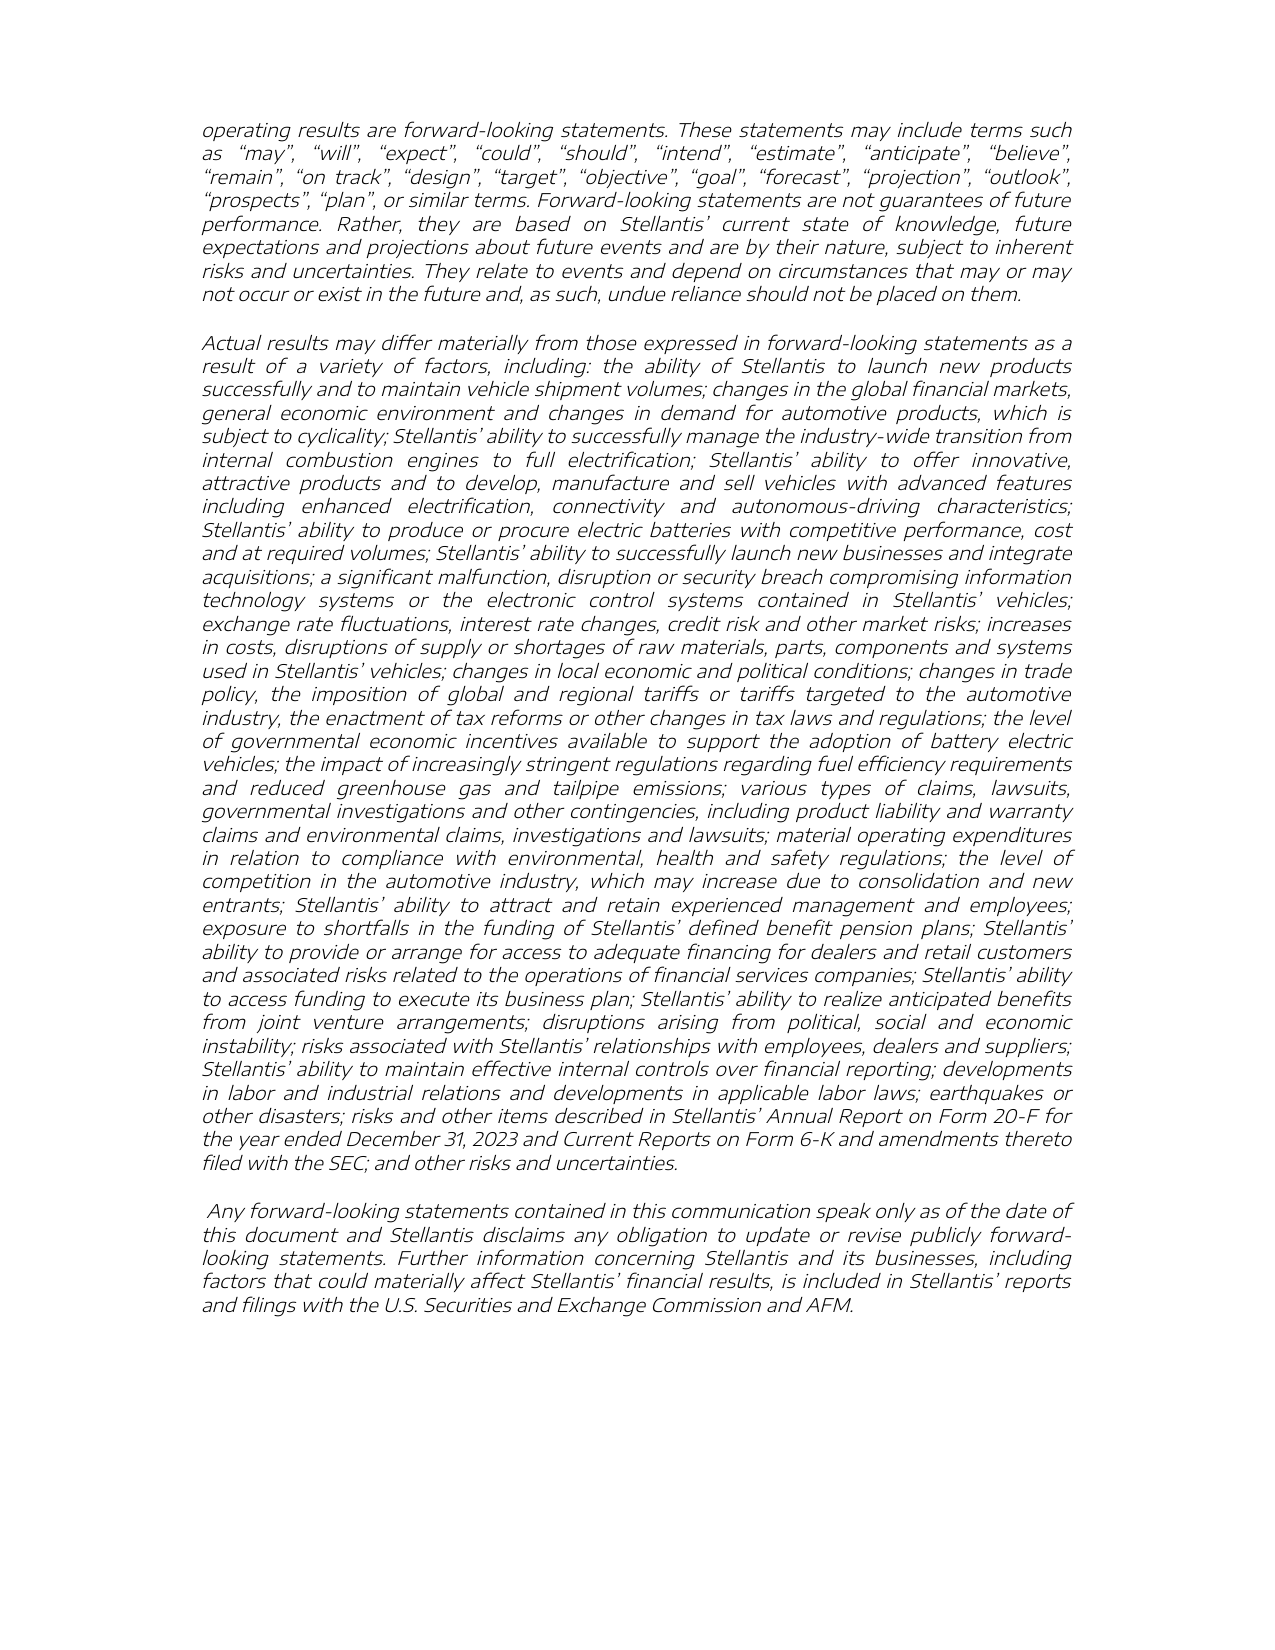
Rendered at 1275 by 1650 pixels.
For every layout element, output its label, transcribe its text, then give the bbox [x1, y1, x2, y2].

text Actual results may differ materially from those expressed in forward-looking statements as a result of a variety of factors, including: the ability of Stellantis to launch new products successfully and to maintain vehicle shipment volumes; changes in the global financial markets, general economic environment and changes in demand for automotive products, which is subject to cyclicality; Stellantis’ ability to successfully manage the industry-wide transition from internal combustion engines to full electrification; Stellantis’ ability to offer innovative, attractive products and to develop, manufacture and sell vehicles with advanced features including enhanced electrification, connectivity and autonomous-driving characteristics; Stellantis’ ability to produce or procure electric batteries with competitive performance, cost and at required volumes; Stellantis’ ability to successfully launch new businesses and integrate acquisitions; a significant malfunction, disruption or security breach compromising information technology systems or the electronic control systems contained in Stellantis’ vehicles; exchange rate fluctuations, interest rate changes, credit risk and other market risks; increases in costs, disruptions of supply or shortages of raw materials, parts, components and systems used in Stellantis’ vehicles; changes in local economic and political conditions; changes in trade policy, the imposition of global and regional tariffs or tariffs targeted to the automotive industry, the enactment of tax reforms or other changes in tax laws and regulations; the level of governmental economic incentives available to support the adoption of battery electric vehicles; the impact of increasingly stringent regulations regarding fuel efficiency requirements and reduced greenhouse gas and tailpipe emissions; various types of claims, lawsuits, governmental investigations and other contingencies, including product liability and warranty claims and environmental claims, investigations and lawsuits; material operating expenditures in relation to compliance with environmental, health and safety regulations; the level of competition in the automotive industry, which may increase due to consolidation and new entrants; Stellantis’ ability to attract and retain experienced management and employees; exposure to shortfalls in the funding of Stellantis’ defined benefit pension plans; Stellantis’ ability to provide or arrange for access to adequate financing for dealers and retail customers and associated risks related to the operations of financial services companies; Stellantis’ ability to access funding to execute its business plan; Stellantis’ ability to realize anticipated benefits from joint venture arrangements; disruptions arising from political, social and economic instability; risks associated with Stellantis’ relationships with employees, dealers and suppliers; Stellantis’ ability to maintain effective internal controls over financial reporting; developments in labor and industrial relations and developments in applicable labor laws; earthquakes or other disasters; risks and other items described in Stellantis’ Annual Report on Form 20-F for the year ended December 31, 2023 and Current Reports on Form 6-K and amendments thereto filed with the SEC; and other risks and uncertainties. [201, 331, 1074, 1174]
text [201, 118, 1074, 306]
text Any forward-looking statements contained in this communication speak only as of the date of this document and Stellantis disclaims any obligation to update or revise publicly forward-looking statements. Further information concerning Stellantis and its businesses, including factors that could materially affect Stellantis’ financial results, is included in Stellantis’ reports and filings with the U.S. Securities and Exchange Commission and AFM. [201, 1199, 1074, 1317]
